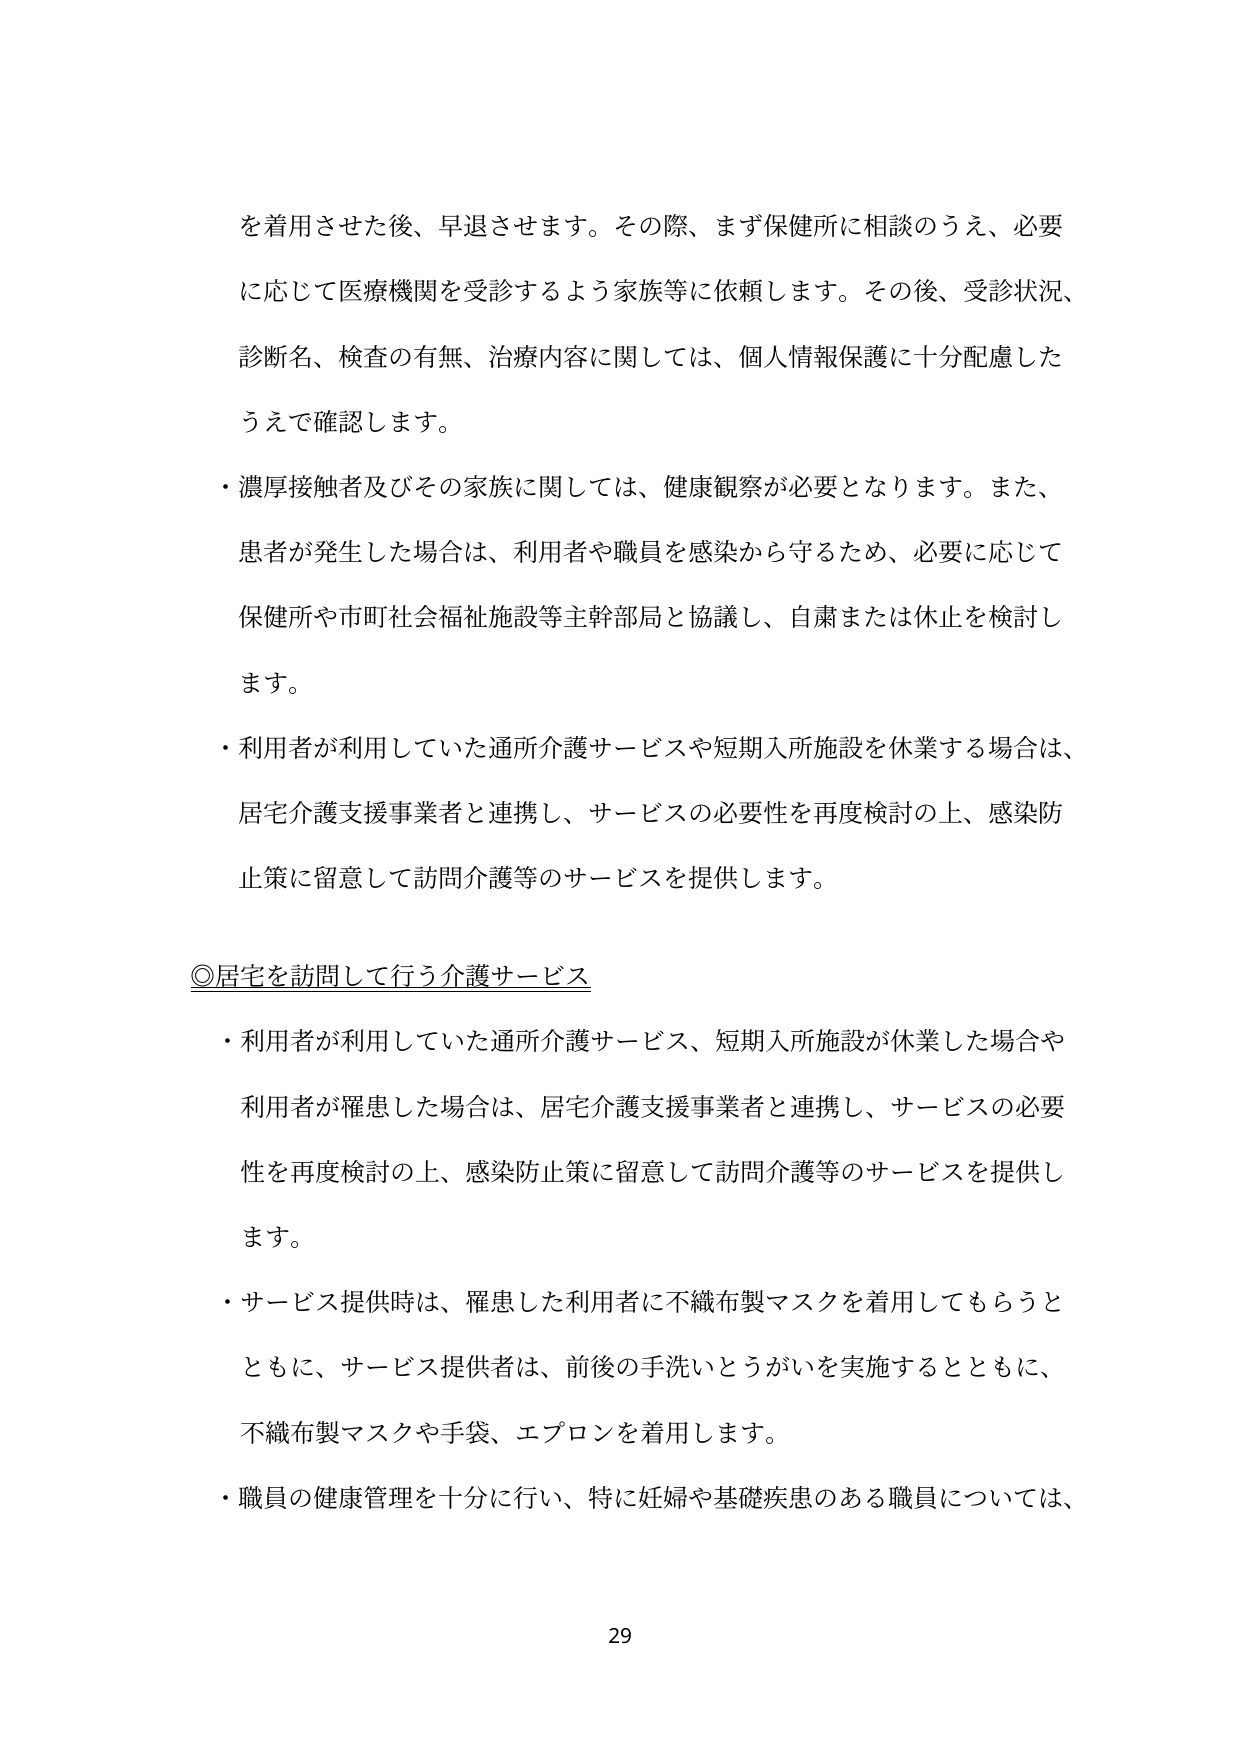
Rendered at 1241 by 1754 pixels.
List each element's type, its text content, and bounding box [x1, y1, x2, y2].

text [213, 192, 1075, 453]
text ◎居宅を訪問して行う介護サービス [165, 942, 1075, 1007]
text ・利用者が利用していた通所介護サービスや短期入所施設を休業する場合は、居宅介護支援事業者と連携し、サービスの必要性を再度検討の上、感染防止策に留意して訪問介護等のサービスを提供します。 [213, 714, 1075, 909]
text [213, 1464, 1075, 1529]
text ・サービス提供時は、罹患した利用者に不織布製マスクを着用してもらうとともに、サービス提供者は、前後の手洗いとうがいを実施するとともに、不織布製マスクや手袋、エプロンを着用します。 [165, 1268, 1075, 1464]
text ・利用者が利用していた通所介護サービス、短期入所施設が休業した場合や利用者が罹患した場合は、居宅介護支援事業者と連携し、サービスの必要性を再度検討の上、感染防止策に留意して訪問介護等のサービスを提供します。 [165, 1007, 1075, 1268]
text ・濃厚接触者及びその家族に関しては、健康観察が必要となります。また、患者が発生した場合は、利用者や職員を感染から守るため、必要に応じて保健所や市町社会福祉施設等主幹部局と協議し、自粛または休止を検討します。 [213, 453, 1075, 714]
